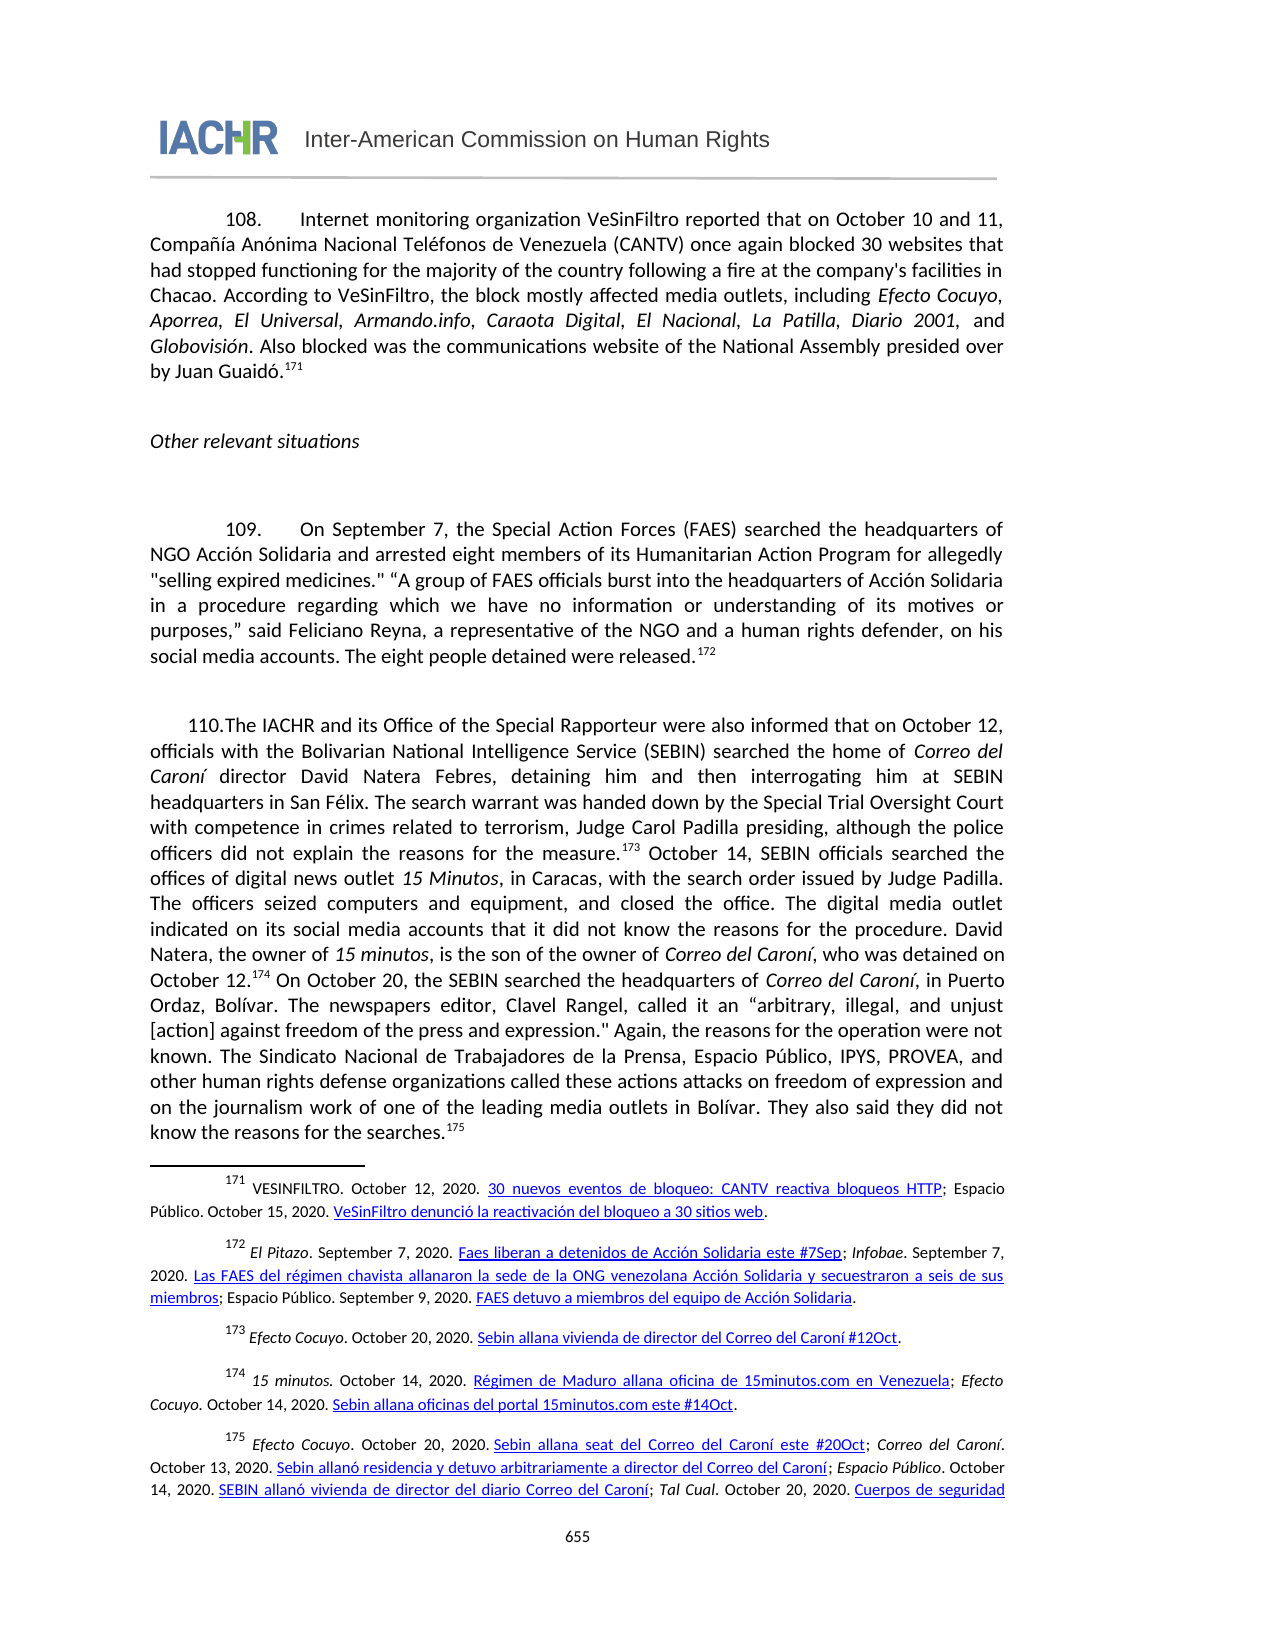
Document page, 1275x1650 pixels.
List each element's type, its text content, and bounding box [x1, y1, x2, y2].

picture [150, 110, 283, 166]
list The IACHR and its Office of the Special Rapporteur were also informed that on October 12, officials with the Bolivarian National Intelligence Service (SEBIN) searched the home of Correo del Caroní director David Natera Febres, detaining him and then interrogating him at SEBIN headquarters in San Félix. The search warrant was handed down by the Special Trial Oversight Court with competence in crimes related to terrorism, Judge Carol Padilla presiding, although the police officers did not explain the reasons for the measure. October 14, SEBIN officials searched the offices of digital news outlet 15 Minutos, in Caracas, with the search order issued by Judge Padilla. The officers seized computers and equipment, and closed the office. The digital media outlet indicated on its social media accounts that it did not know the reasons for the procedure. David Natera, the owner of 15 minutos, is the son of the owner of Correo del Caroní, who was detained on October 12. On October 20, the SEBIN searched the headquarters of Correo del Caroní, in Puerto Ordaz, Bolívar. The newspapers editor, Clavel Rangel, called it an “arbitrary, illegal, and unjust [action] against freedom of the press and expression." Again, the reasons for the operation were not known. The Sindicato Nacional de Trabajadores de la Prensa, Espacio Público, IPYS, PROVEA, and other human rights defense organizations called these actions attacks on freedom of expression and on the journalism work of one of the leading media outlets in Bolívar. They also said they did not know the reasons for the searches. [150, 713, 1005, 1145]
text Other relevant situations [150, 428, 1005, 453]
list Internet monitoring organization VeSinFiltro reported that on October 10 and 11, Compañía Anónima Nacional Teléfonos de Venezuela (CANTV) once again blocked 30 websites that had stopped functioning for the majority of the country following a fire at the company's facilities in Chacao. According to VeSinFiltro, the block mostly affected media outlets, including Efecto Cocuyo, Aporrea, El Universal, Armando.info, Caraota Digital, El Nacional, La Patilla, Diario 2001, and Globovisión. Also blocked was the communications website of the National Assembly presided over by Juan Guaidó. [150, 206, 1005, 384]
list On September 7, the Special Action Forces (FAES) searched the headquarters of NGO Acción Solidaria and arrested eight members of its Humanitarian Action Program for allegedly "selling expired medicines." “A group of FAES officials burst into the headquarters of Acción Solidaria in a procedure regarding which we have no information or understanding of its motives or purposes,” said Feliciano Reyna, a representative of the NGO and a human rights defender, on his social media accounts. The eight people detained were released. [150, 516, 1005, 668]
